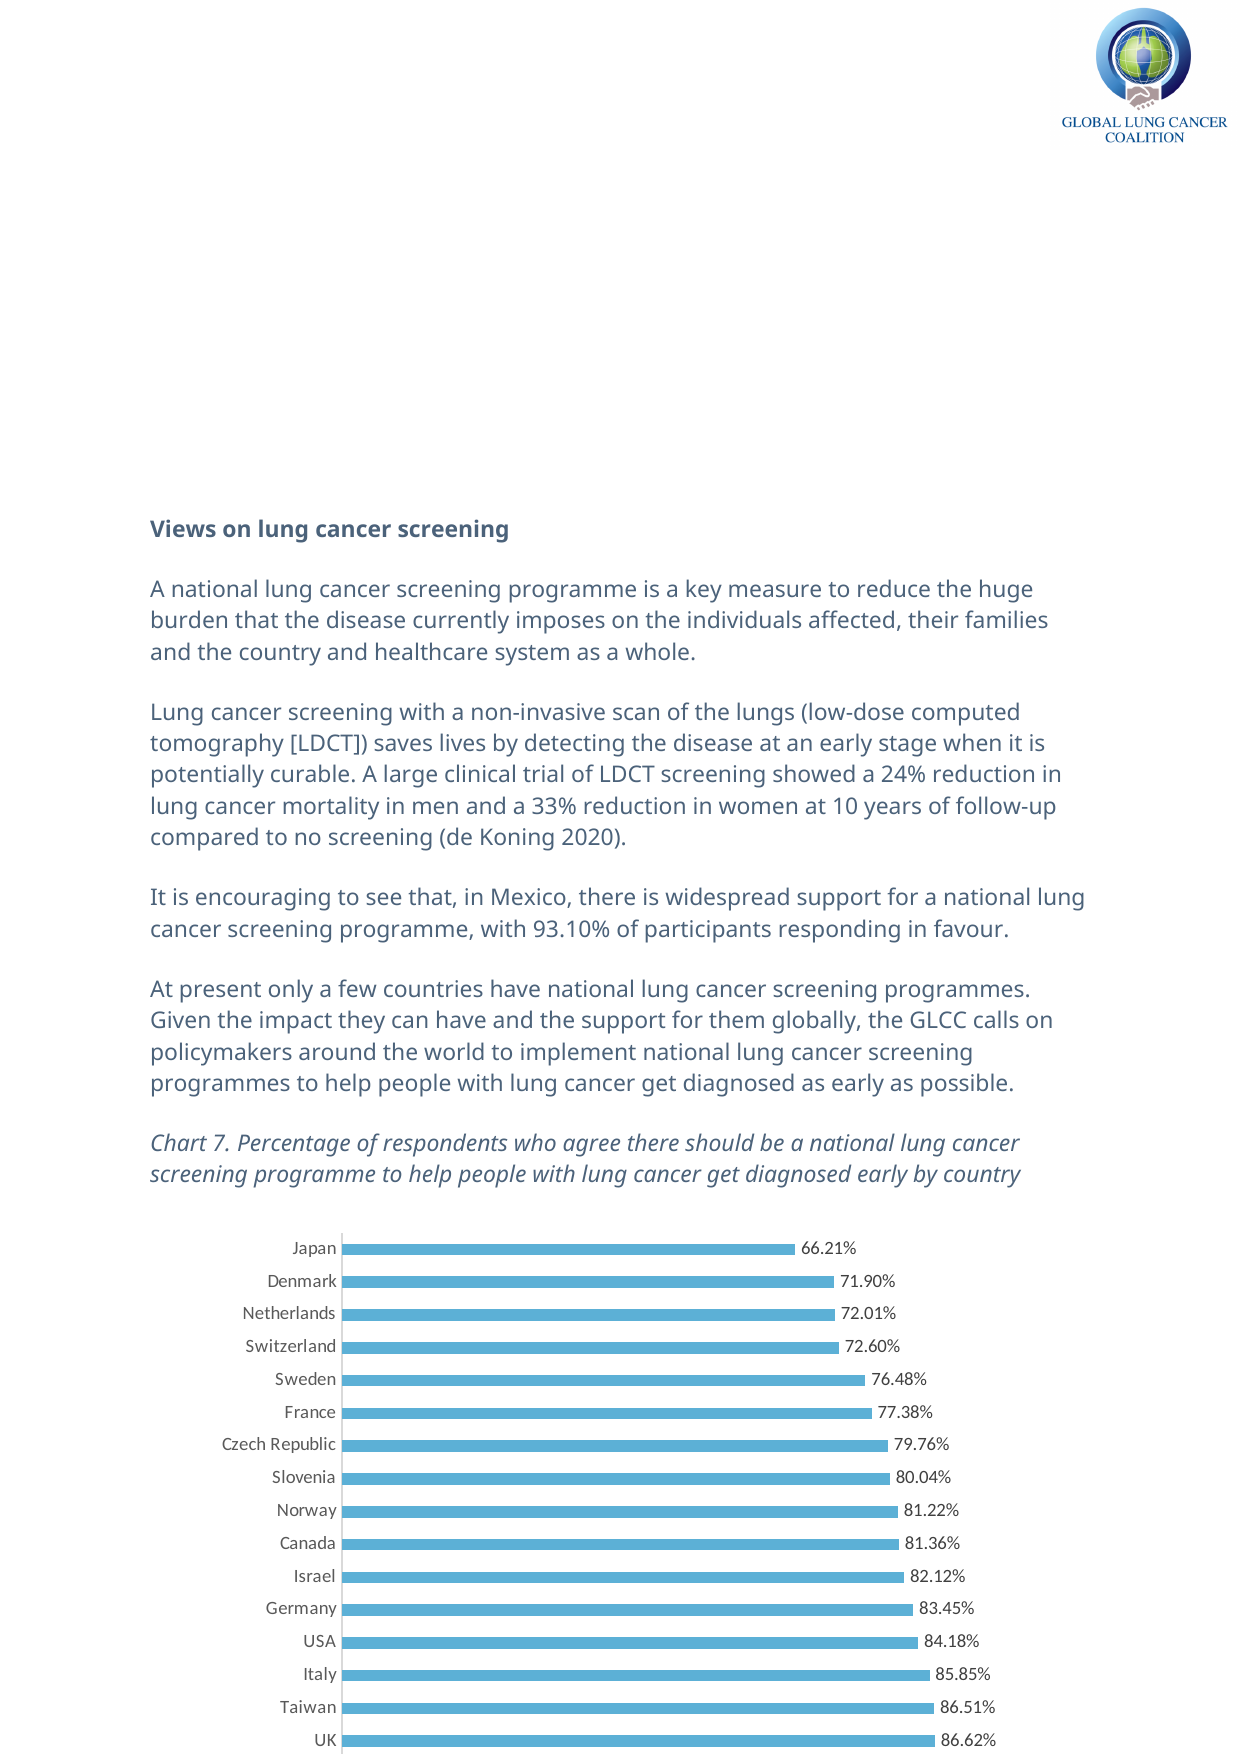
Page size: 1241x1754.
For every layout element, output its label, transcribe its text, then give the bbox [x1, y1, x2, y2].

text At present only a few countries have national lung cancer screening programmes. Given the impact they can have and the support for them globally, the GLCC calls on policymakers around the world to implement national lung cancer screening programmes to help people with lung cancer get diagnosed as early as possible. [150, 973, 1090, 1098]
text Lung cancer screening with a non-invasive scan of the lungs (low-dose computed tomography [LDCT]) saves lives by detecting the disease at an early stage when it is potentially curable. A large clinical trial of LDCT screening showed a 24% reduction in lung cancer mortality in men and a 33% reduction in women at 10 years of follow-up compared to no screening (de Koning 2020). [150, 696, 1090, 852]
text A national lung cancer screening programme is a key measure to reduce the huge burden that the disease currently imposes on the individuals affected, their families and the country and healthcare system as a whole. [150, 573, 1090, 667]
text It is encouraging to see that, in Mexico, there is widespread support for a national lung cancer screening programme, with 93.10% of participants responding in favour. [150, 881, 1090, 944]
text Views on lung cancer screening [150, 512, 1090, 544]
text Chart 7. Percentage of respondents who agree there should be a national lung cancer screening programme to help people with lung cancer get diagnosed early by country [150, 1127, 1090, 1218]
picture [1050, 0, 1241, 150]
